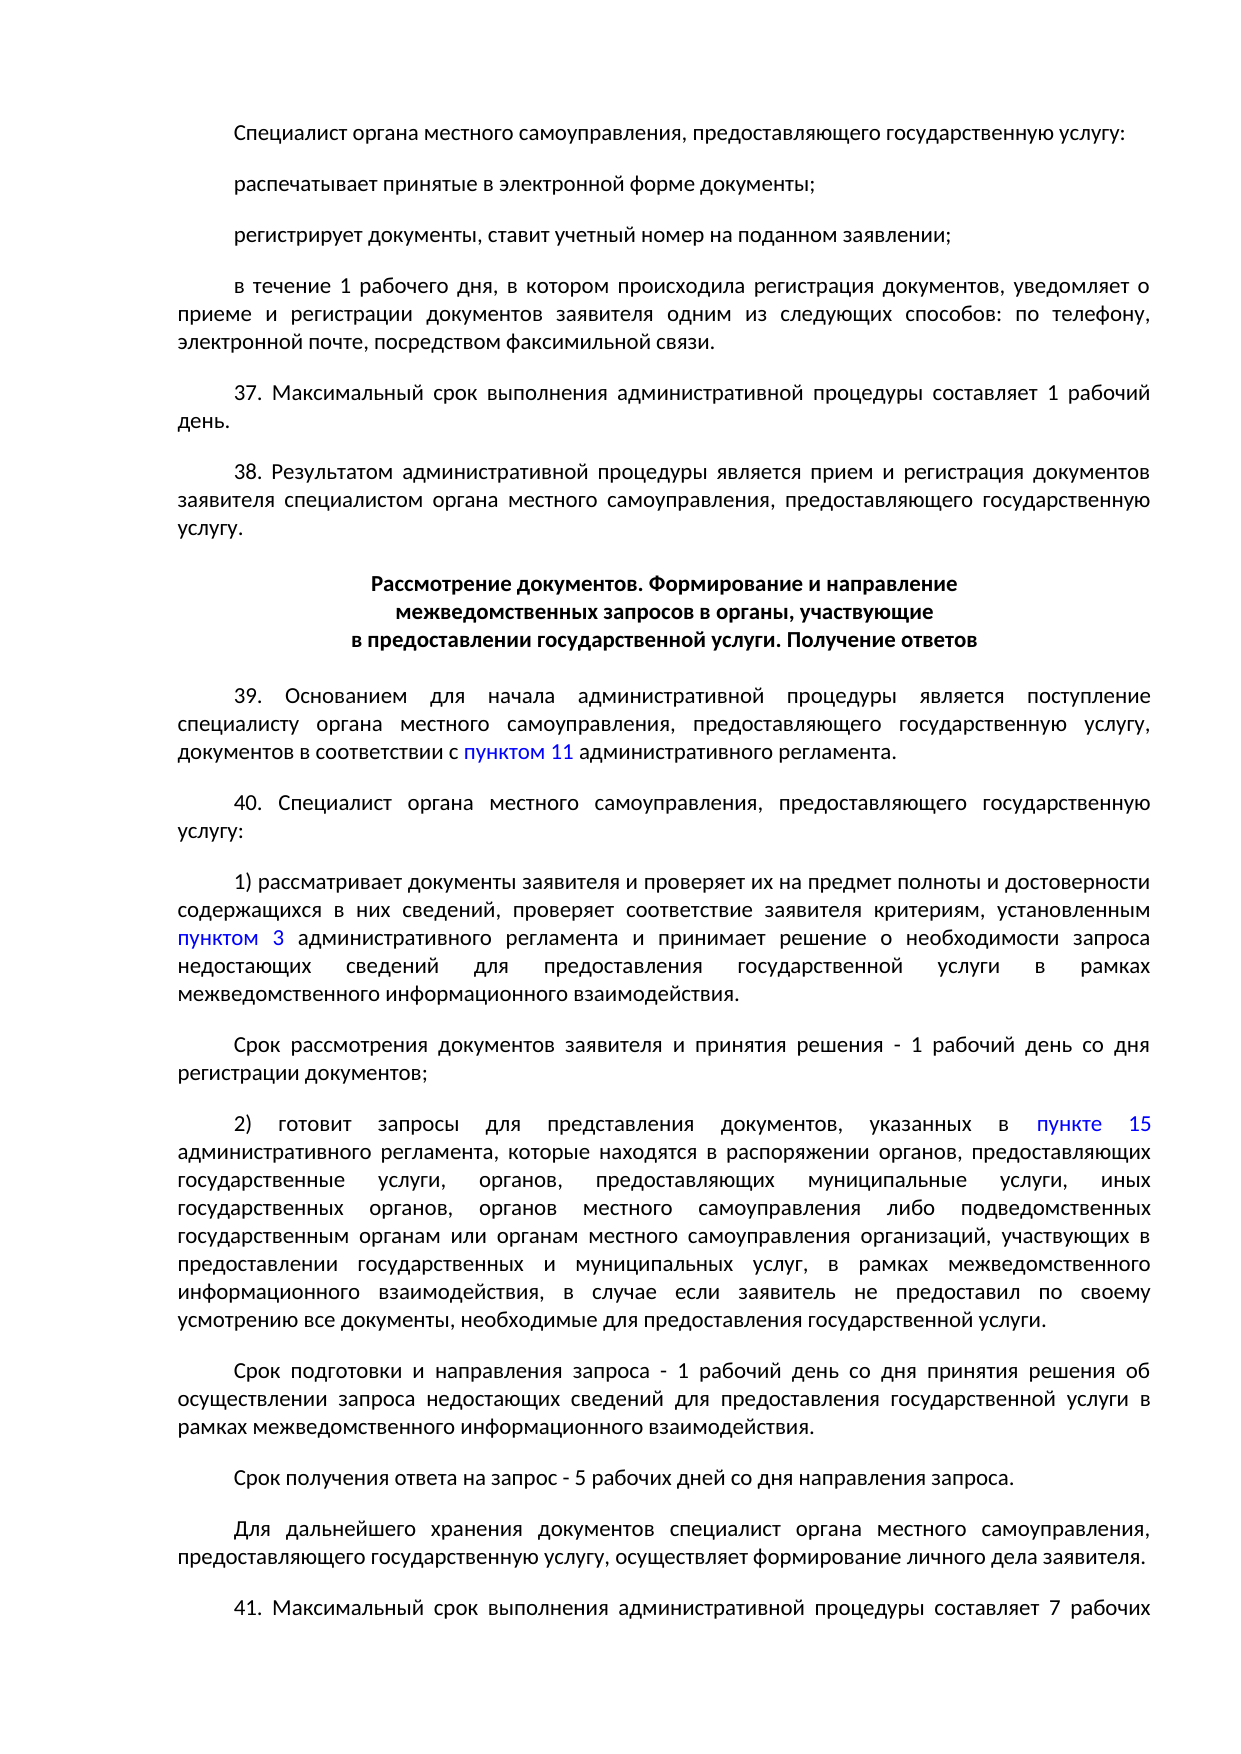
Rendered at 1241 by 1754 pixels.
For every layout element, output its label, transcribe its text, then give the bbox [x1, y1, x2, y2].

text распечатывает принятые в электронной форме документы; [177, 169, 1152, 197]
text 40. Специалист органа местного самоуправления, предоставляющего государственную услугу: [177, 788, 1152, 844]
text регистрирует документы, ставит учетный номер на поданном заявлении; [177, 220, 1152, 248]
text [177, 1593, 1152, 1621]
title в предоставлении государственной услуги. Получение ответов [177, 625, 1152, 653]
text Для дальнейшего хранения документов специалист органа местного самоуправления, предоставляющего государственную услугу, осуществляет формирование личного дела заявителя. [177, 1514, 1152, 1570]
text 37. Максимальный срок выполнения административной процедуры составляет 1 рабочий день. [177, 378, 1152, 434]
title Рассмотрение документов. Формирование и направление [177, 569, 1152, 597]
text 1) рассматривает документы заявителя и проверяет их на предмет полноты и достоверности содержащихся в них сведений, проверяет соответствие заявителя критериям, установленным пунктом 3 административного регламента и принимает решение о необходимости запроса недостающих сведений для предоставления государственной услуги в рамках межведомственного информационного взаимодействия. [177, 867, 1152, 1007]
text Срок рассмотрения документов заявителя и принятия решения - 1 рабочий день со дня регистрации документов; [177, 1030, 1152, 1086]
text 38. Результатом административной процедуры является прием и регистрация документов заявителя специалистом органа местного самоуправления, предоставляющего государственную услугу. [177, 457, 1152, 541]
text 39. Основанием для начала административной процедуры является поступление специалисту органа местного самоуправления, предоставляющего государственную услугу, документов в соответствии с пунктом 11 административного регламента. [177, 681, 1152, 765]
title межведомственных запросов в органы, участвующие [177, 597, 1152, 625]
text 2) готовит запросы для представления документов, указанных в пункте 15 административного регламента, которые находятся в распоряжении органов, предоставляющих государственные услуги, органов, предоставляющих муниципальные услуги, иных государственных органов, органов местного самоуправления либо подведомственных государственным органам или органам местного самоуправления организаций, участвующих в предоставлении государственных и муниципальных услуг, в рамках межведомственного информационного взаимодействия, в случае если заявитель не предоставил по своему усмотрению все документы, необходимые для предоставления государственной услуги. [177, 1109, 1152, 1333]
text Срок подготовки и направления запроса - 1 рабочий день со дня принятия решения об осуществлении запроса недостающих сведений для предоставления государственной услуги в рамках межведомственного информационного взаимодействия. [177, 1356, 1152, 1440]
text в течение 1 рабочего дня, в котором происходила регистрация документов, уведомляет о приеме и регистрации документов заявителя одним из следующих способов: по телефону, электронной почте, посредством факсимильной связи. [177, 271, 1152, 355]
text Срок получения ответа на запрос - 5 рабочих дней со дня направления запроса. [177, 1463, 1152, 1491]
text Специалист органа местного самоуправления, предоставляющего государственную услугу: [177, 118, 1152, 146]
